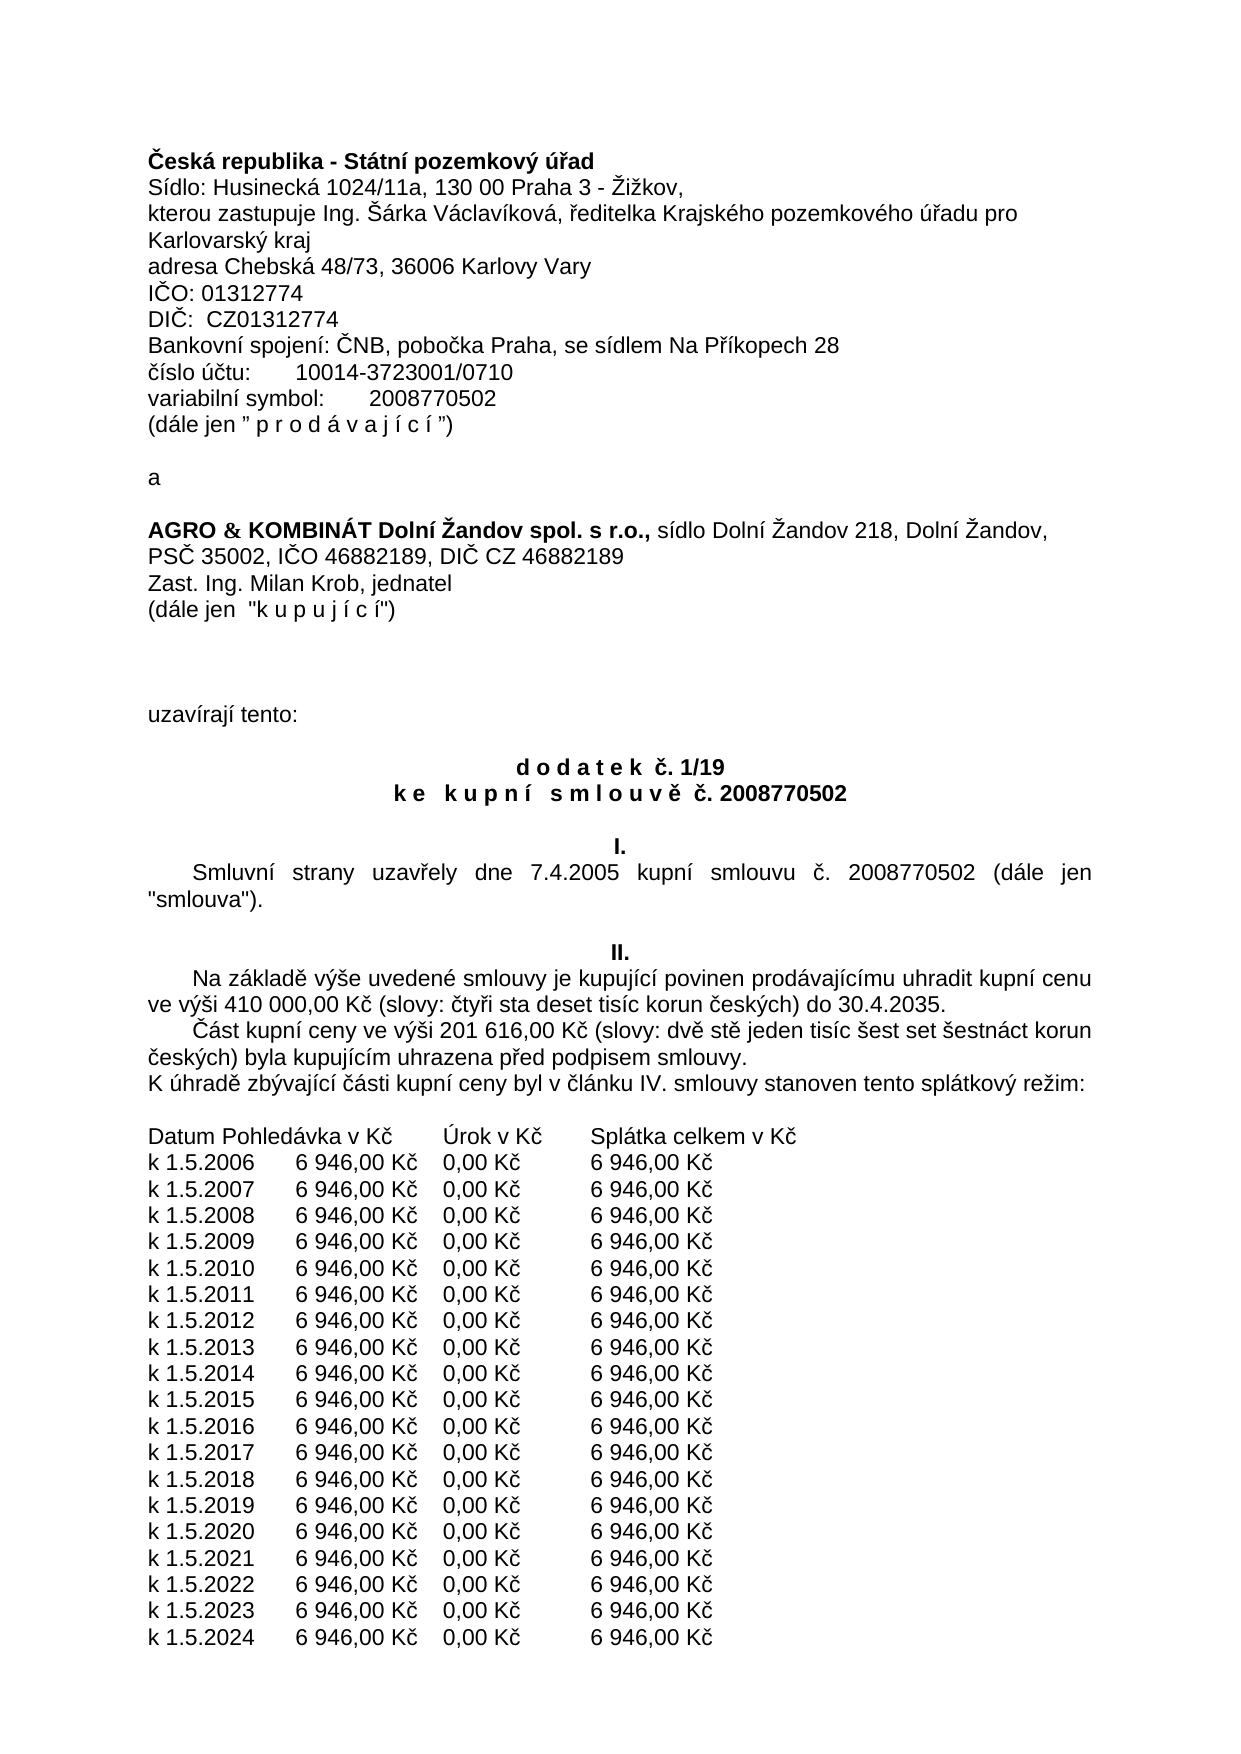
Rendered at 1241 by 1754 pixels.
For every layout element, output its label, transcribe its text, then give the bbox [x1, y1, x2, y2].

text IČO: 01312774 [148, 279, 1092, 306]
text k 1.5.2022 6 946,00 Kč 0,00 Kč 6 946,00 Kč [148, 1571, 1092, 1597]
text a [148, 464, 1092, 490]
text k 1.5.2009 6 946,00 Kč 0,00 Kč 6 946,00 Kč [148, 1228, 1092, 1255]
text II. [148, 938, 1092, 965]
text číslo účtu: 10014-3723001/0710 [148, 358, 1092, 385]
text Na základě výše uvedené smlouvy je kupující povinen prodávajícímu uhradit kupní cenu ve výši 410 000,00 Kč (slovy: čtyři sta deset tisíc korun českých) do 30.4.2035. [148, 965, 1092, 1017]
text k 1.5.2017 6 946,00 Kč 0,00 Kč 6 946,00 Kč [148, 1439, 1092, 1466]
text d o d a t e k č. 1/19 [148, 754, 1092, 780]
text k 1.5.2015 6 946,00 Kč 0,00 Kč 6 946,00 Kč [148, 1386, 1092, 1413]
text k 1.5.2024 6 946,00 Kč 0,00 Kč 6 946,00 Kč [148, 1624, 1092, 1650]
text k e k u p n í s m l o u v ě č. 2008770502 [148, 780, 1092, 807]
text k 1.5.2013 6 946,00 Kč 0,00 Kč 6 946,00 Kč [148, 1334, 1092, 1360]
text Sídlo: Husinecká 1024/11a, 130 00 Praha 3 - Žižkov, [148, 174, 1092, 200]
text adresa Chebská 48/73, 36006 Karlovy Vary [148, 253, 1092, 279]
text k 1.5.2014 6 946,00 Kč 0,00 Kč 6 946,00 Kč [148, 1360, 1092, 1386]
text k 1.5.2011 6 946,00 Kč 0,00 Kč 6 946,00 Kč [148, 1281, 1092, 1307]
text k 1.5.2018 6 946,00 Kč 0,00 Kč 6 946,00 Kč [148, 1466, 1092, 1492]
text k 1.5.2020 6 946,00 Kč 0,00 Kč 6 946,00 Kč [148, 1518, 1092, 1544]
text Smluvní strany uzavřely dne 7.4.2005 kupní smlouvu č. 2008770502 (dále jen "smlouva"). [148, 859, 1092, 912]
text AGRO & KOMBINÁT Dolní Žandov spol. s r.o., sídlo Dolní Žandov 218, Dolní Žandov, PSČ 35002, IČO 46882189, DIČ CZ 46882189 [148, 517, 1092, 569]
text DIČ: CZ01312774 [148, 306, 1092, 332]
text k 1.5.2016 6 946,00 Kč 0,00 Kč 6 946,00 Kč [148, 1413, 1092, 1439]
text Česká republika - Státní pozemkový úřad [148, 148, 1092, 174]
text K úhradě zbývající části kupní ceny byl v článku IV. smlouvy stanoven tento splátkový režim: [148, 1070, 1092, 1097]
text Bankovní spojení: ČNB, pobočka Praha, se sídlem Na Příkopech 28 [148, 332, 1092, 358]
text Zast. Ing. Milan Krob, jednatel [148, 569, 1092, 596]
text k 1.5.2006 6 946,00 Kč 0,00 Kč 6 946,00 Kč [148, 1149, 1092, 1176]
text I. [148, 833, 1092, 859]
text k 1.5.2019 6 946,00 Kč 0,00 Kč 6 946,00 Kč [148, 1492, 1092, 1518]
text k 1.5.2021 6 946,00 Kč 0,00 Kč 6 946,00 Kč [148, 1544, 1092, 1571]
text (dále jen ” p r o d á v a j í c í ”) [148, 411, 1092, 438]
text Datum Pohledávka v Kč Úrok v Kč Splátka celkem v Kč [148, 1123, 1092, 1149]
text Část kupní ceny ve výši 201 616,00 Kč (slovy: dvě stě jeden tisíc šest set šestnáct korun českých) byla kupujícím uhrazena před podpisem smlouvy. [148, 1017, 1092, 1070]
text kterou zastupuje Ing. Šárka Václavíková, ředitelka Krajského pozemkového úřadu pro Karlovarský kraj [148, 200, 1092, 253]
text k 1.5.2008 6 946,00 Kč 0,00 Kč 6 946,00 Kč [148, 1202, 1092, 1228]
text k 1.5.2007 6 946,00 Kč 0,00 Kč 6 946,00 Kč [148, 1176, 1092, 1202]
text k 1.5.2023 6 946,00 Kč 0,00 Kč 6 946,00 Kč [148, 1597, 1092, 1624]
text k 1.5.2010 6 946,00 Kč 0,00 Kč 6 946,00 Kč [148, 1255, 1092, 1281]
text (dále jen "k u p u j í c í") [148, 596, 1092, 622]
text uzavírají tento: [148, 701, 1092, 728]
text k 1.5.2012 6 946,00 Kč 0,00 Kč 6 946,00 Kč [148, 1307, 1092, 1334]
text variabilní symbol: 2008770502 [148, 385, 1092, 411]
